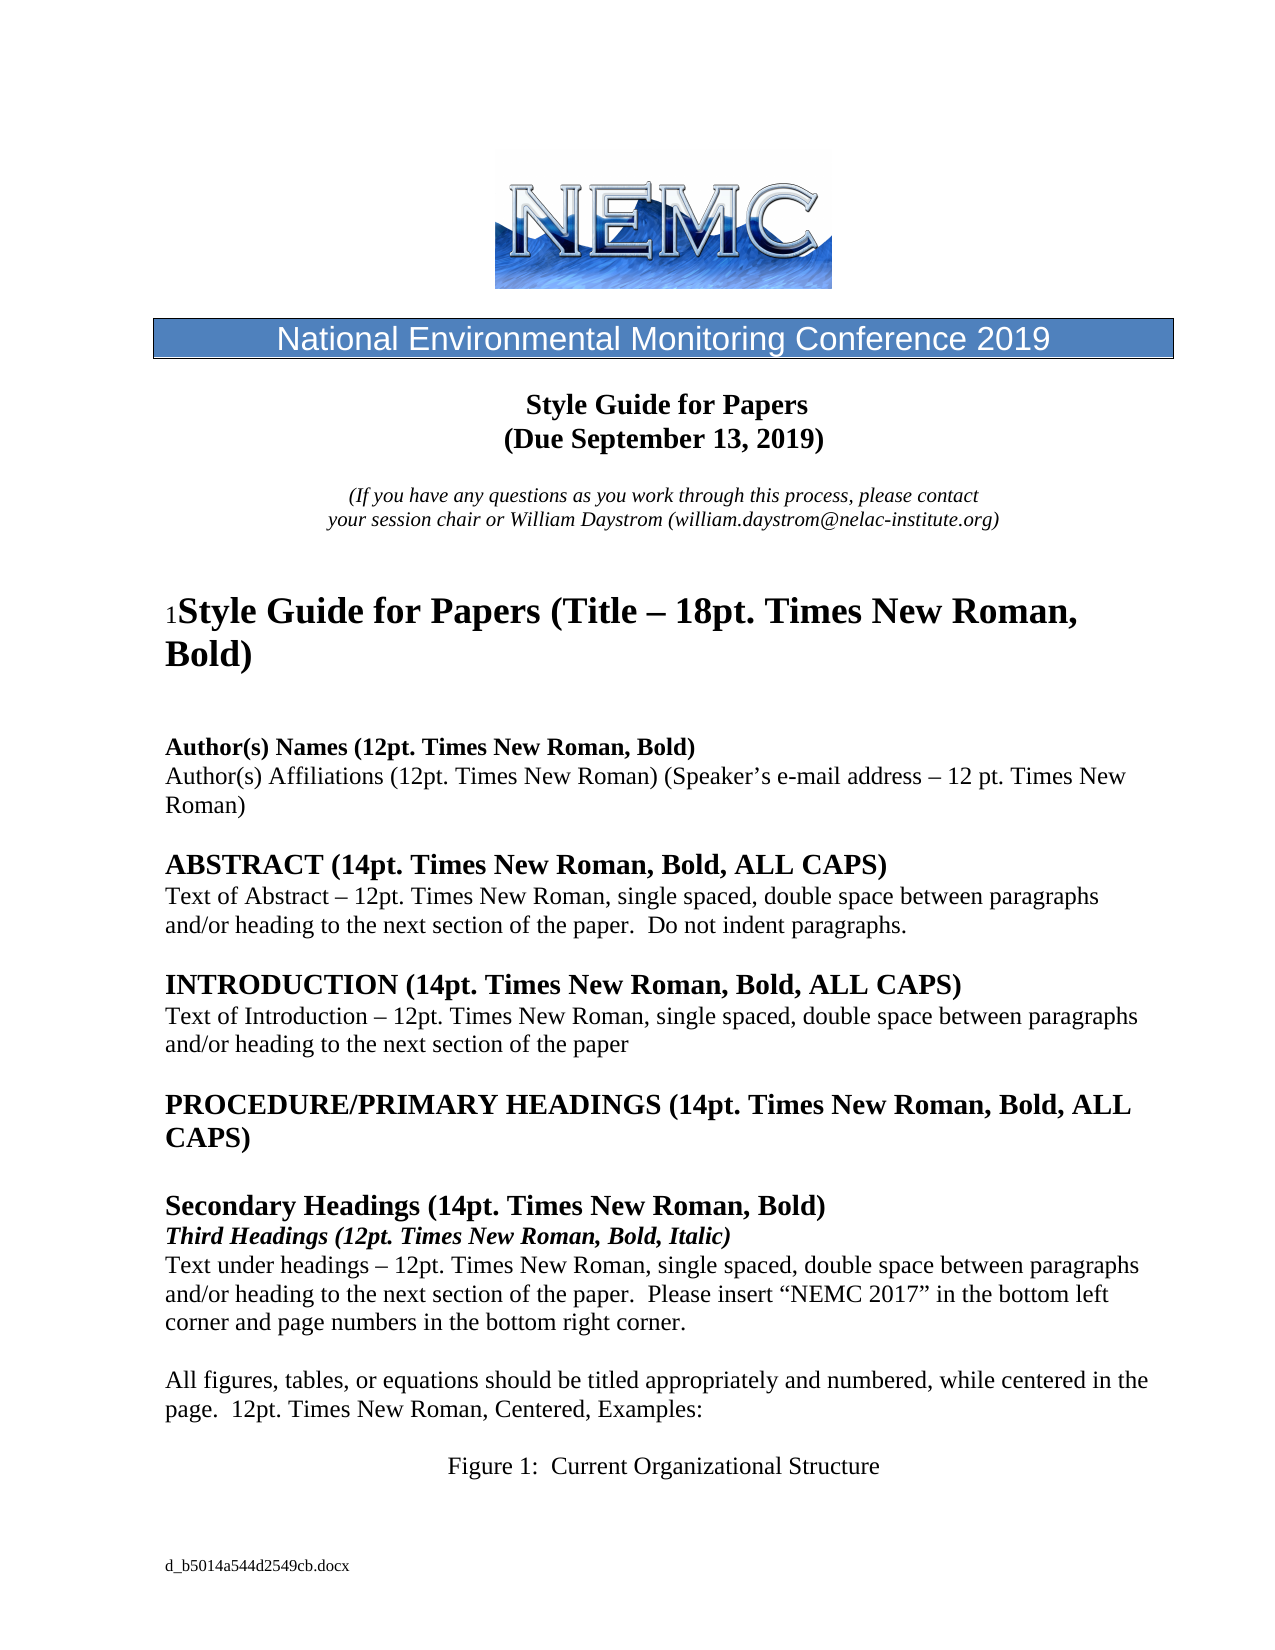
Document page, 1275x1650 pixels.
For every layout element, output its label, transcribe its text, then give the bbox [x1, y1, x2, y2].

text Style Guide for Papers (Title – 18pt. Times New Roman, Bold) [165, 589, 1162, 675]
text Text under headings – 12pt. Times New Roman, single spaced, double space between paragraphs and/or heading to the next section of the paper. Please insert “NEMC 2017” in the bottom left corner and page numbers in the bottom right corner. [165, 1250, 1162, 1336]
table_header National Environmental Monitoring Conference 2019 [154, 319, 1173, 357]
text Style Guide for Papers [165, 387, 1162, 421]
text Third Headings (12pt. Times New Roman, Bold, Italic) [165, 1221, 1162, 1250]
text (If you have any questions as you work through this process, please contact [165, 483, 1162, 507]
text Text of Introduction – 12pt. Times New Roman, single spaced, double space between paragraphs and/or heading to the next section of the paper [165, 1001, 1162, 1058]
text All figures, tables, or equations should be titled appropriately and numbered, while centered in the page. 12pt. Times New Roman, Centered, Examples: [165, 1365, 1162, 1422]
text PROCEDURE/PRIMARY HEADINGS (14pt. Times New Roman, Bold, ALL CAPS) [165, 1087, 1162, 1154]
text ABSTRACT (14pt. Times New Roman, Bold, ALL CAPS) [165, 847, 1162, 881]
text Author(s) Affiliations (12pt. Times New Roman) (Speaker’s e-mail address – 12 pt. Times New Roman) [165, 761, 1162, 819]
text (Due September 13, 2019) [165, 421, 1162, 454]
picture [495, 149, 832, 289]
text INTRODUCTION (14pt. Times New Roman, Bold, ALL CAPS) [165, 967, 1162, 1001]
text Secondary Headings (14pt. Times New Roman, Bold) [165, 1188, 1162, 1221]
text Figure 1: Current Organizational Structure [165, 1451, 1162, 1480]
text Author(s) Names (12pt. Times New Roman, Bold) [165, 732, 1162, 761]
text Text of Abstract – 12pt. Times New Roman, single spaced, double space between paragraphs and/or heading to the next section of the paper. Do not indent paragraphs. [165, 881, 1162, 938]
text your session chair or William Daystrom (william.daystrom@nelac-institute.org) [165, 507, 1162, 531]
